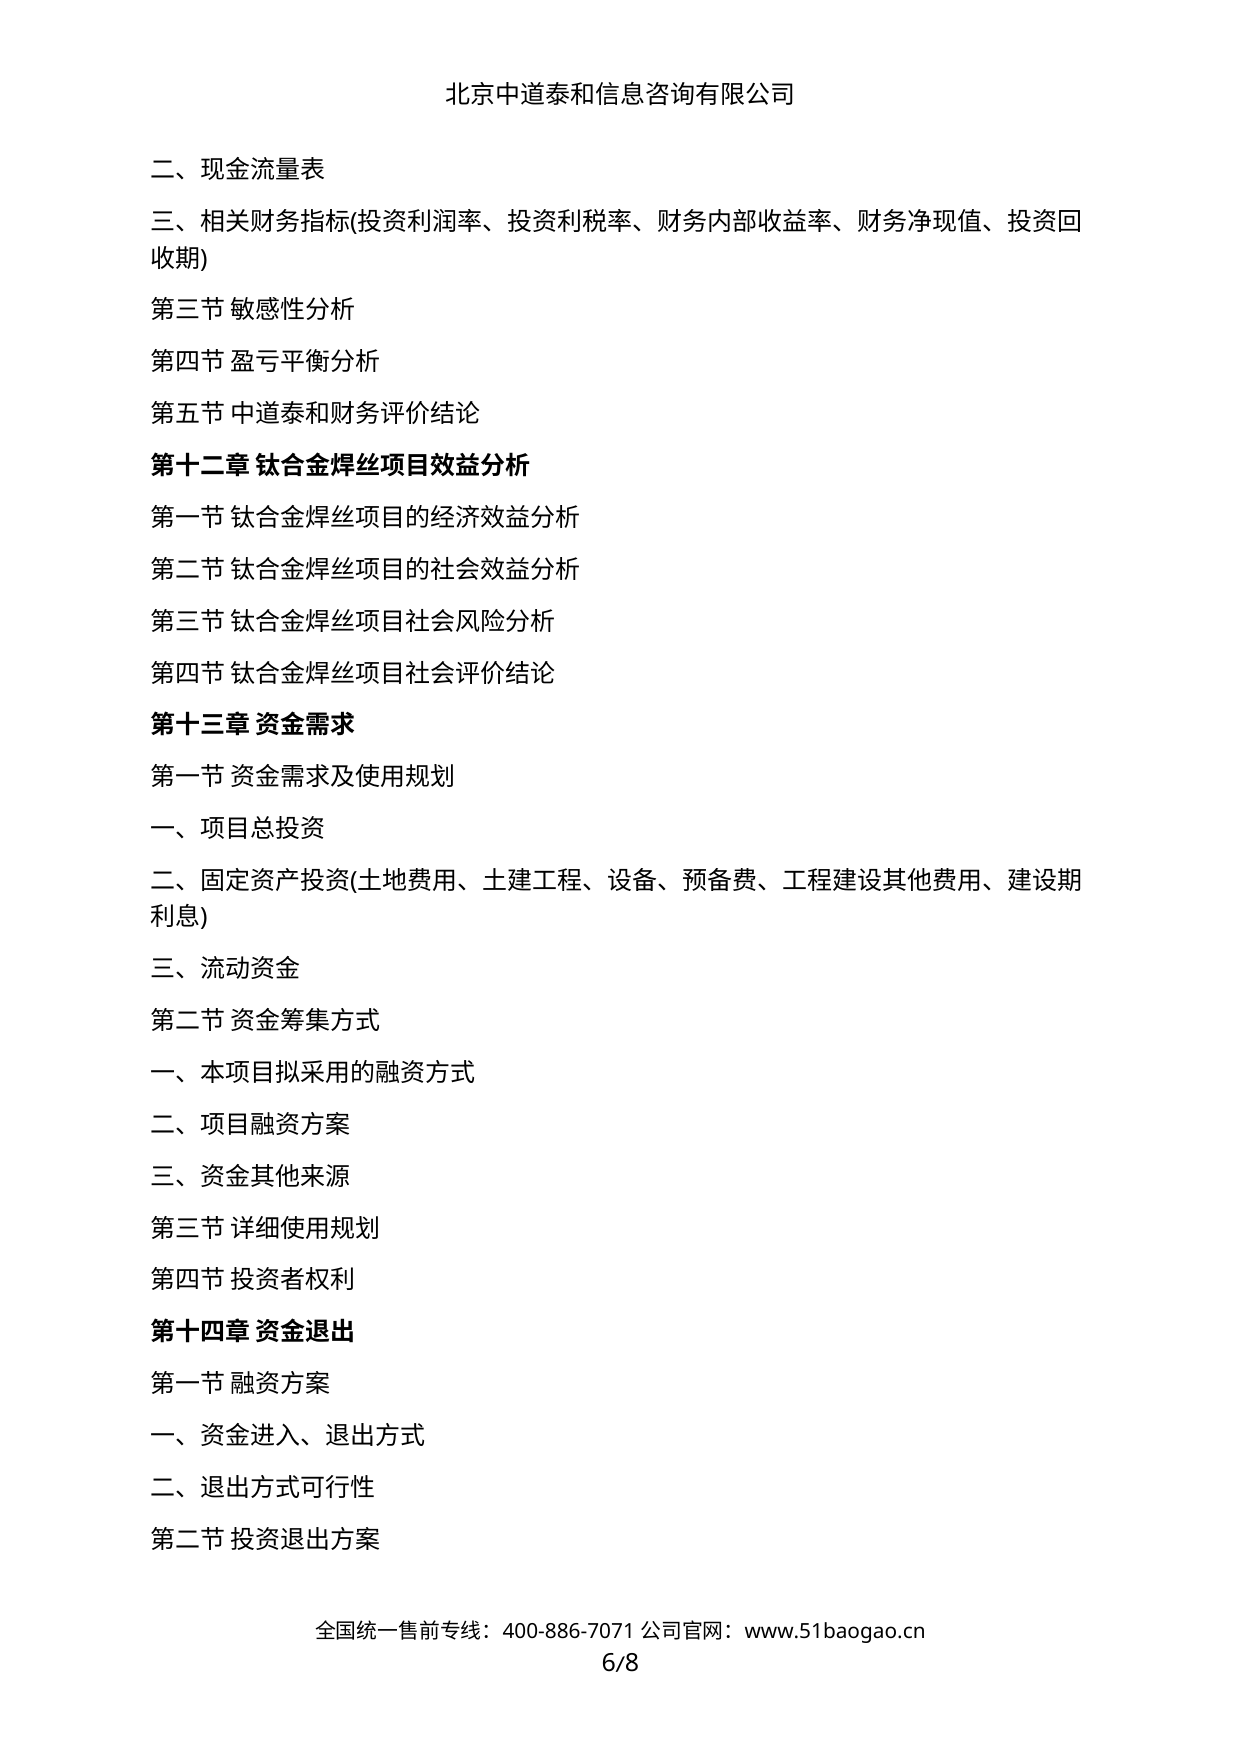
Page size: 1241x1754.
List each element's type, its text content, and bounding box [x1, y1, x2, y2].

text 第二节 投资退出方案 [150, 1519, 1090, 1556]
text 第一节 融资方案 [150, 1364, 1090, 1400]
text 第一节 钛合金焊丝项目的经济效益分析 [150, 497, 1090, 534]
text 第一节 资金需求及使用规划 [150, 757, 1090, 793]
text 第四节 盈亏平衡分析 [150, 342, 1090, 378]
text 第十三章 资金需求 [150, 705, 1090, 741]
text 第十四章 资金退出 [150, 1312, 1090, 1348]
text 三、相关财务指标(投资利润率、投资利税率、财务内部收益率、财务净现值、投资回收期) [150, 202, 1090, 274]
text 第三节 详细使用规划 [150, 1208, 1090, 1244]
text 一、项目总投资 [150, 809, 1090, 845]
text 第二节 资金筹集方式 [150, 1001, 1090, 1037]
text 第五节 中道泰和财务评价结论 [150, 394, 1090, 430]
text 一、本项目拟采用的融资方式 [150, 1052, 1090, 1089]
text 第十二章 钛合金焊丝项目效益分析 [150, 446, 1090, 482]
text 二、项目融资方案 [150, 1104, 1090, 1141]
text 第二节 钛合金焊丝项目的社会效益分析 [150, 549, 1090, 586]
text 一、资金进入、退出方式 [150, 1416, 1090, 1452]
text 二、现金流量表 [150, 150, 1090, 186]
text 二、固定资产投资(土地费用、土建工程、设备、预备费、工程建设其他费用、建设期利息) [150, 861, 1090, 933]
text 三、资金其他来源 [150, 1156, 1090, 1192]
text 三、流动资金 [150, 949, 1090, 985]
text 第四节 钛合金焊丝项目社会评价结论 [150, 653, 1090, 689]
text 第三节 敏感性分析 [150, 290, 1090, 326]
text 第四节 投资者权利 [150, 1260, 1090, 1296]
text 二、退出方式可行性 [150, 1467, 1090, 1504]
text 第三节 钛合金焊丝项目社会风险分析 [150, 601, 1090, 637]
